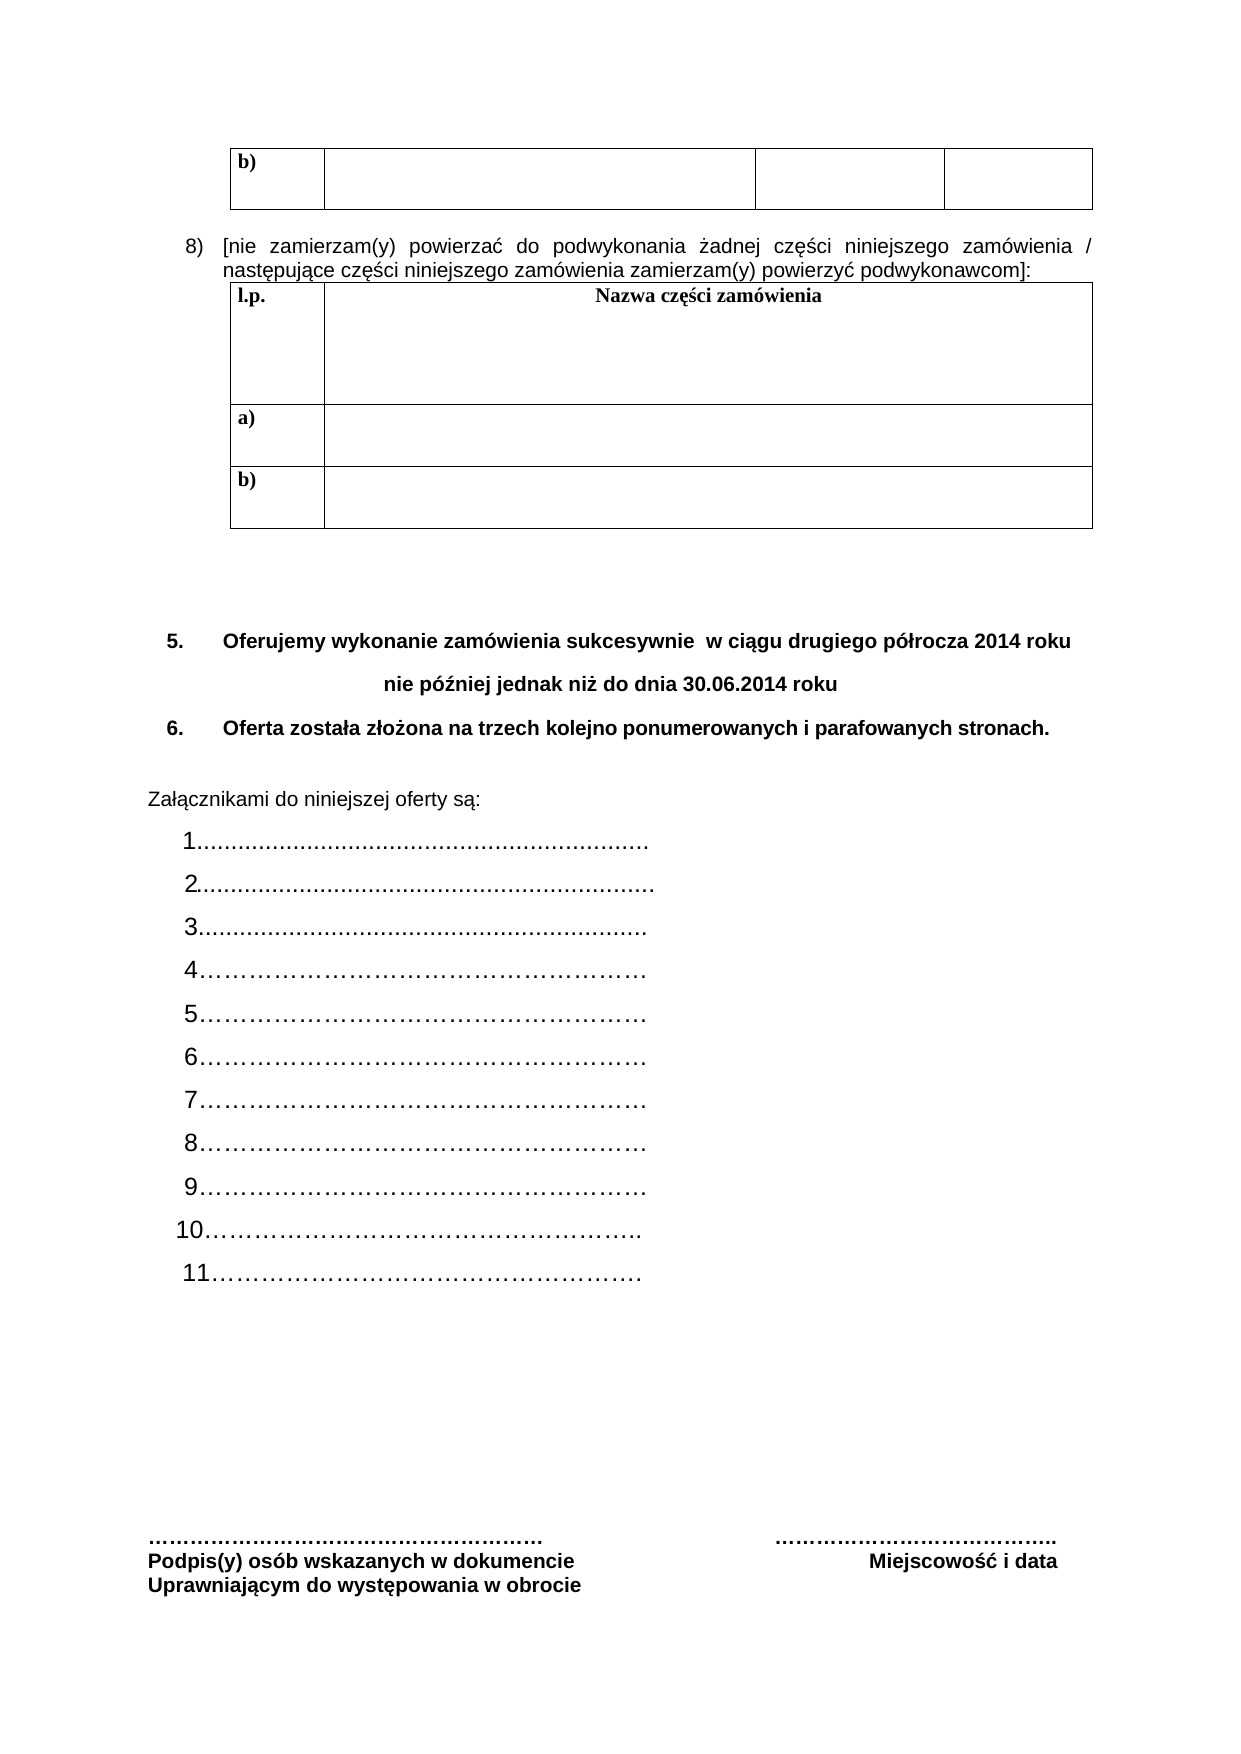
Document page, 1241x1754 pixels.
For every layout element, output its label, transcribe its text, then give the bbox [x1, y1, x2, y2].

table_cell [231, 149, 324, 209]
list [nie zamierzam(y) powierzać do podwykonania żadnej części niniejszego zamówienia / następujące części niniejszego zamówienia zamierzam(y) powierzyć podwykonawcom]: [185, 234, 1093, 282]
text 10…………………………………………….. [148, 1204, 1093, 1247]
text 3 [184, 901, 1093, 944]
text 8……………………………………………… [184, 1117, 1093, 1160]
table_header Nazwa części zamówienia [325, 283, 1092, 404]
table_header l.p. [231, 283, 324, 404]
list Oferta została złożona na trzech kolejno ponumerowanych i parafowanych stronach. [166, 701, 1093, 743]
text Załącznikami do niniejszej oferty są: [148, 773, 1093, 815]
text 9……………………………………………… [184, 1161, 1093, 1203]
text 2. [184, 858, 1093, 901]
table_cell [325, 405, 1092, 466]
text Podpis(y) osób wskazanych w dokumencie Miejscowość i data [148, 1549, 1093, 1573]
text ………………………………………………… ………………………………….. [148, 1525, 1093, 1549]
text 5……………………………………………… [184, 988, 1093, 1031]
table_cell [231, 405, 324, 466]
text 7……………………………………………… [184, 1074, 1093, 1117]
table_cell [325, 467, 1092, 527]
list Oferujemy wykonanie zamówienia sukcesywnie w ciągu drugiego półrocza 2014 roku nie później jednak niż do dnia 30.06.2014 roku [166, 614, 1093, 701]
text 1 [148, 815, 1093, 858]
table_cell [756, 149, 944, 209]
text 6……………………………………………… [184, 1031, 1093, 1074]
text 11……………………………………………. [148, 1247, 1093, 1290]
table_cell [231, 467, 324, 527]
table_cell [325, 149, 755, 209]
text Uprawniającym do występowania w obrocie [148, 1573, 1093, 1597]
table_cell [945, 149, 1092, 209]
text 4……………………………………………… [184, 944, 1093, 987]
